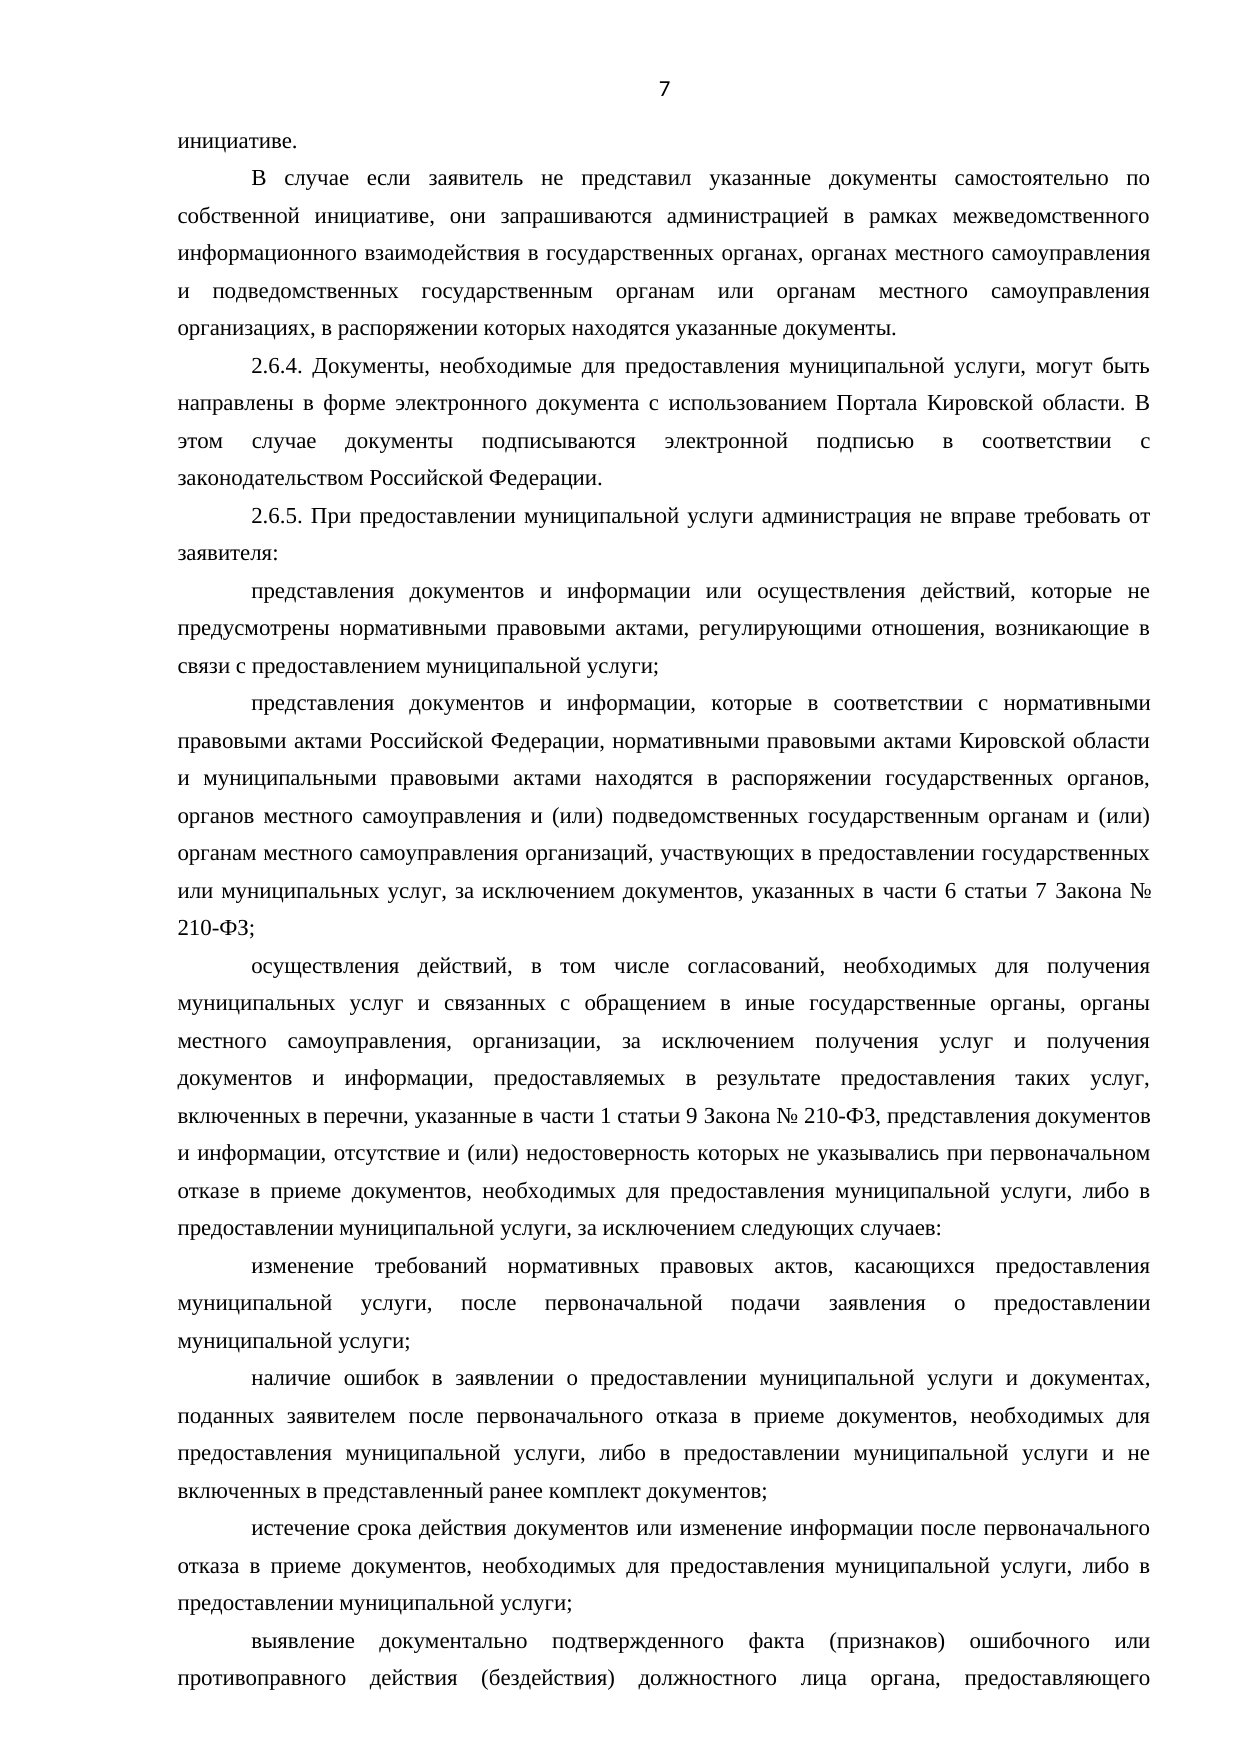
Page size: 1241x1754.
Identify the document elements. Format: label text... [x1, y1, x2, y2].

text истечение срока действия документов или изменение информации после первоначального отказа в приеме документов, необходимых для предоставления муниципальной услуги, либо в предоставлении муниципальной услуги; [177, 1506, 1152, 1618]
text 2.6.4. Документы, необходимые для предоставления муниципальной услуги, могут быть направлены в форме электронного документа с использованием Портала Кировской области. В этом случае документы подписываются электронной подписью в соответствии с законодательством Российской Федерации. [177, 343, 1152, 493]
text представления документов и информации, которые в соответствии с нормативными правовыми актами Российской Федерации, нормативными правовыми актами Кировской области и муниципальными правовыми актами находятся в распоряжении государственных органов, органов местного самоуправления и (или) подведомственных государственным органам и (или) органам местного самоуправления организаций, участвующих в предоставлении государственных или муниципальных услуг, за исключением документов, указанных в части 6 статьи 7 Закона № 210-ФЗ; [177, 681, 1152, 943]
text В случае если заявитель не представил указанные документы самостоятельно по собственной инициативе, они запрашиваются администрацией в рамках межведомственного информационного взаимодействия в государственных органах, органах местного самоуправления и подведомственных государственным органам или органам местного самоуправления организациях, в распоряжении которых находятся указанные документы. [177, 156, 1152, 343]
text 2.6.5. При предоставлении муниципальной услуги администрация не вправе требовать от заявителя: [177, 493, 1152, 568]
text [177, 1618, 1152, 1693]
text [177, 118, 1152, 156]
text наличие ошибок в заявлении о предоставлении муниципальной услуги и документах, поданных заявителем после первоначального отказа в приеме документов, необходимых для предоставления муниципальной услуги, либо в предоставлении муниципальной услуги и не включенных в представленный ранее комплект документов; [177, 1356, 1152, 1506]
text изменение требований нормативных правовых актов, касающихся предоставления муниципальной услуги, после первоначальной подачи заявления о предоставлении муниципальной услуги; [177, 1243, 1152, 1356]
text представления документов и информации или осуществления действий, которые не предусмотрены нормативными правовыми актами, регулирующими отношения, возникающие в связи с предоставлением муниципальной услуги; [177, 568, 1152, 681]
text осуществления действий, в том числе согласований, необходимых для получения муниципальных услуг и связанных с обращением в иные государственные органы, органы местного самоуправления, организации, за исключением получения услуг и получения документов и информации, предоставляемых в результате предоставления таких услуг, включенных в перечни, указанные в части 1 статьи 9 Закона № 210-ФЗ, представления документов и информации, отсутствие и (или) недостоверность которых не указывались при первоначальном отказе в приеме документов, необходимых для предоставления муниципальной услуги, либо в предоставлении муниципальной услуги, за исключением следующих случаев: [177, 943, 1152, 1243]
